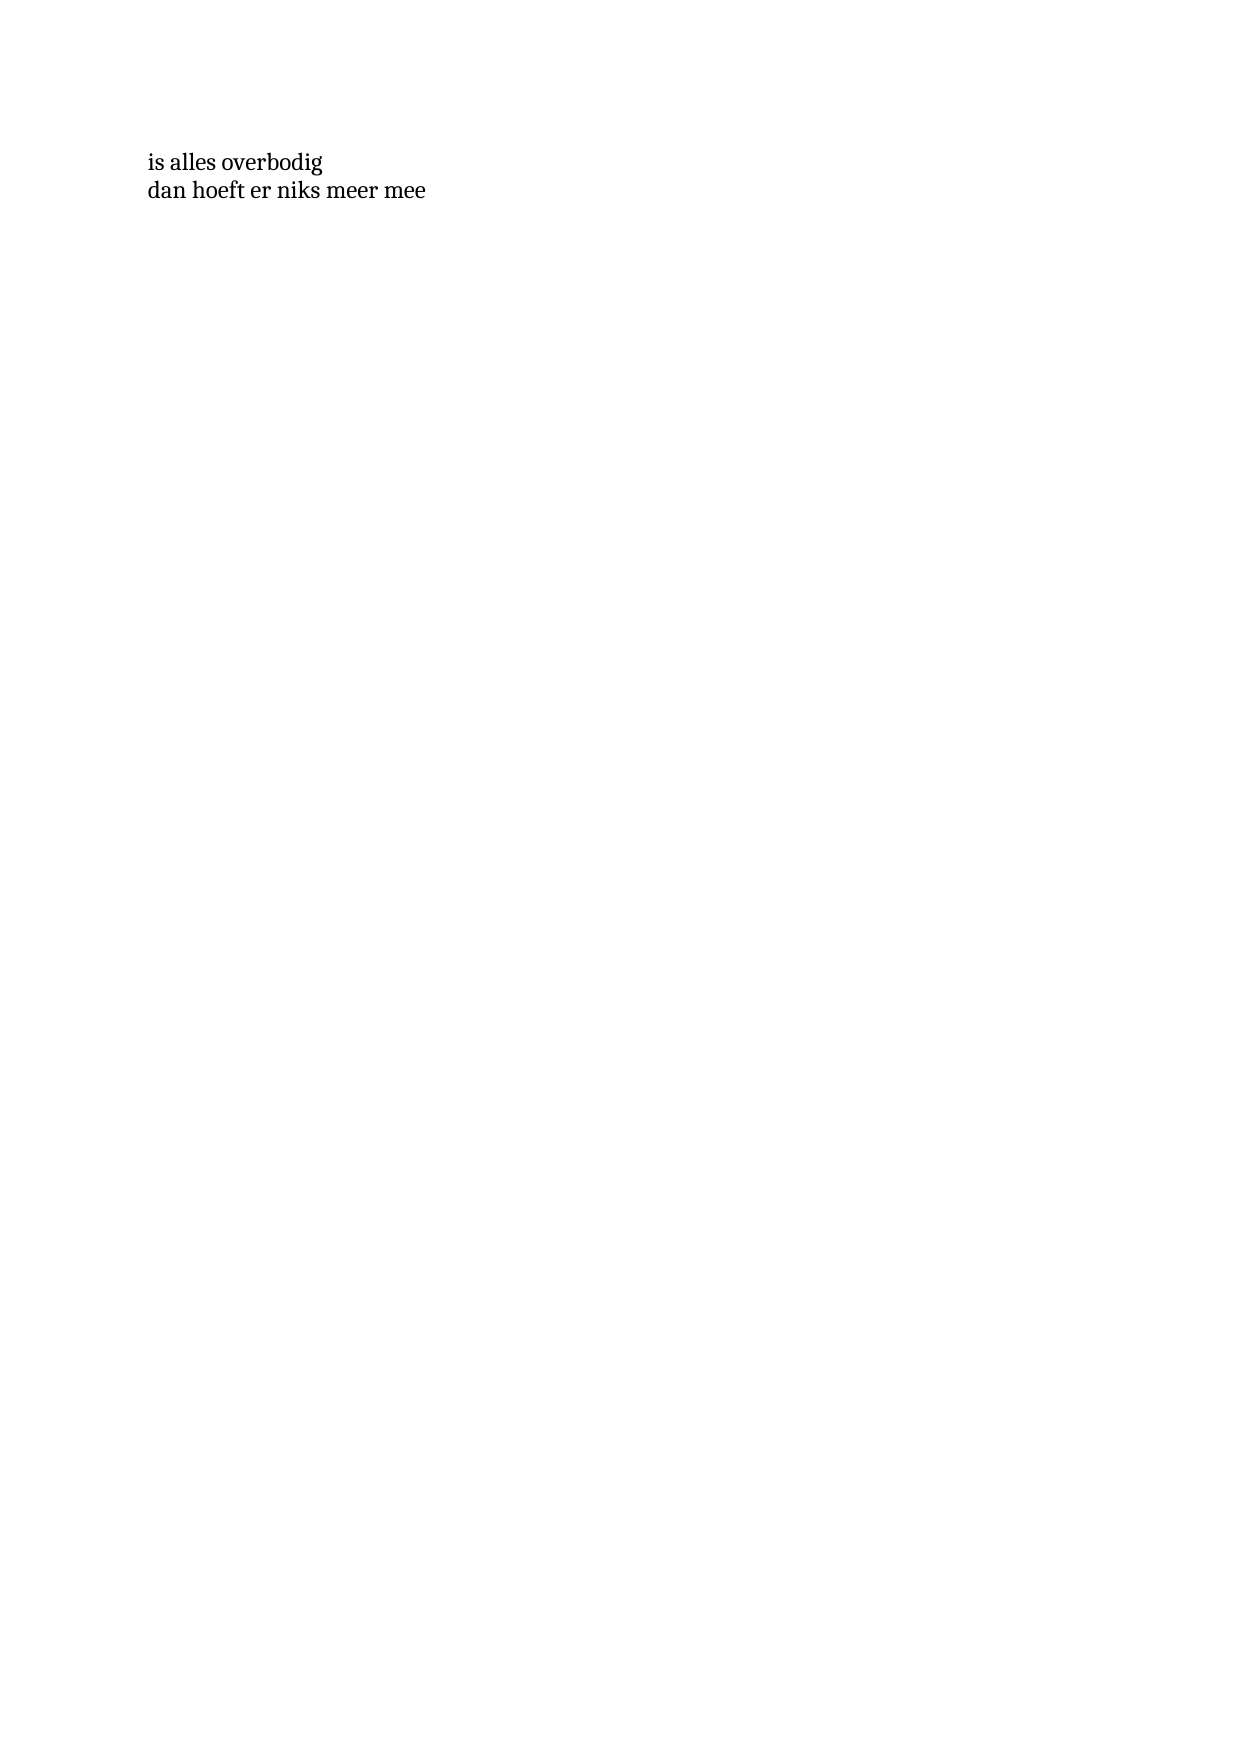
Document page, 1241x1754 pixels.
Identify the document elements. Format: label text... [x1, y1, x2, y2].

text dan hoeft er niks meer mee [148, 176, 1093, 205]
text is alles overbodig [148, 148, 1093, 176]
